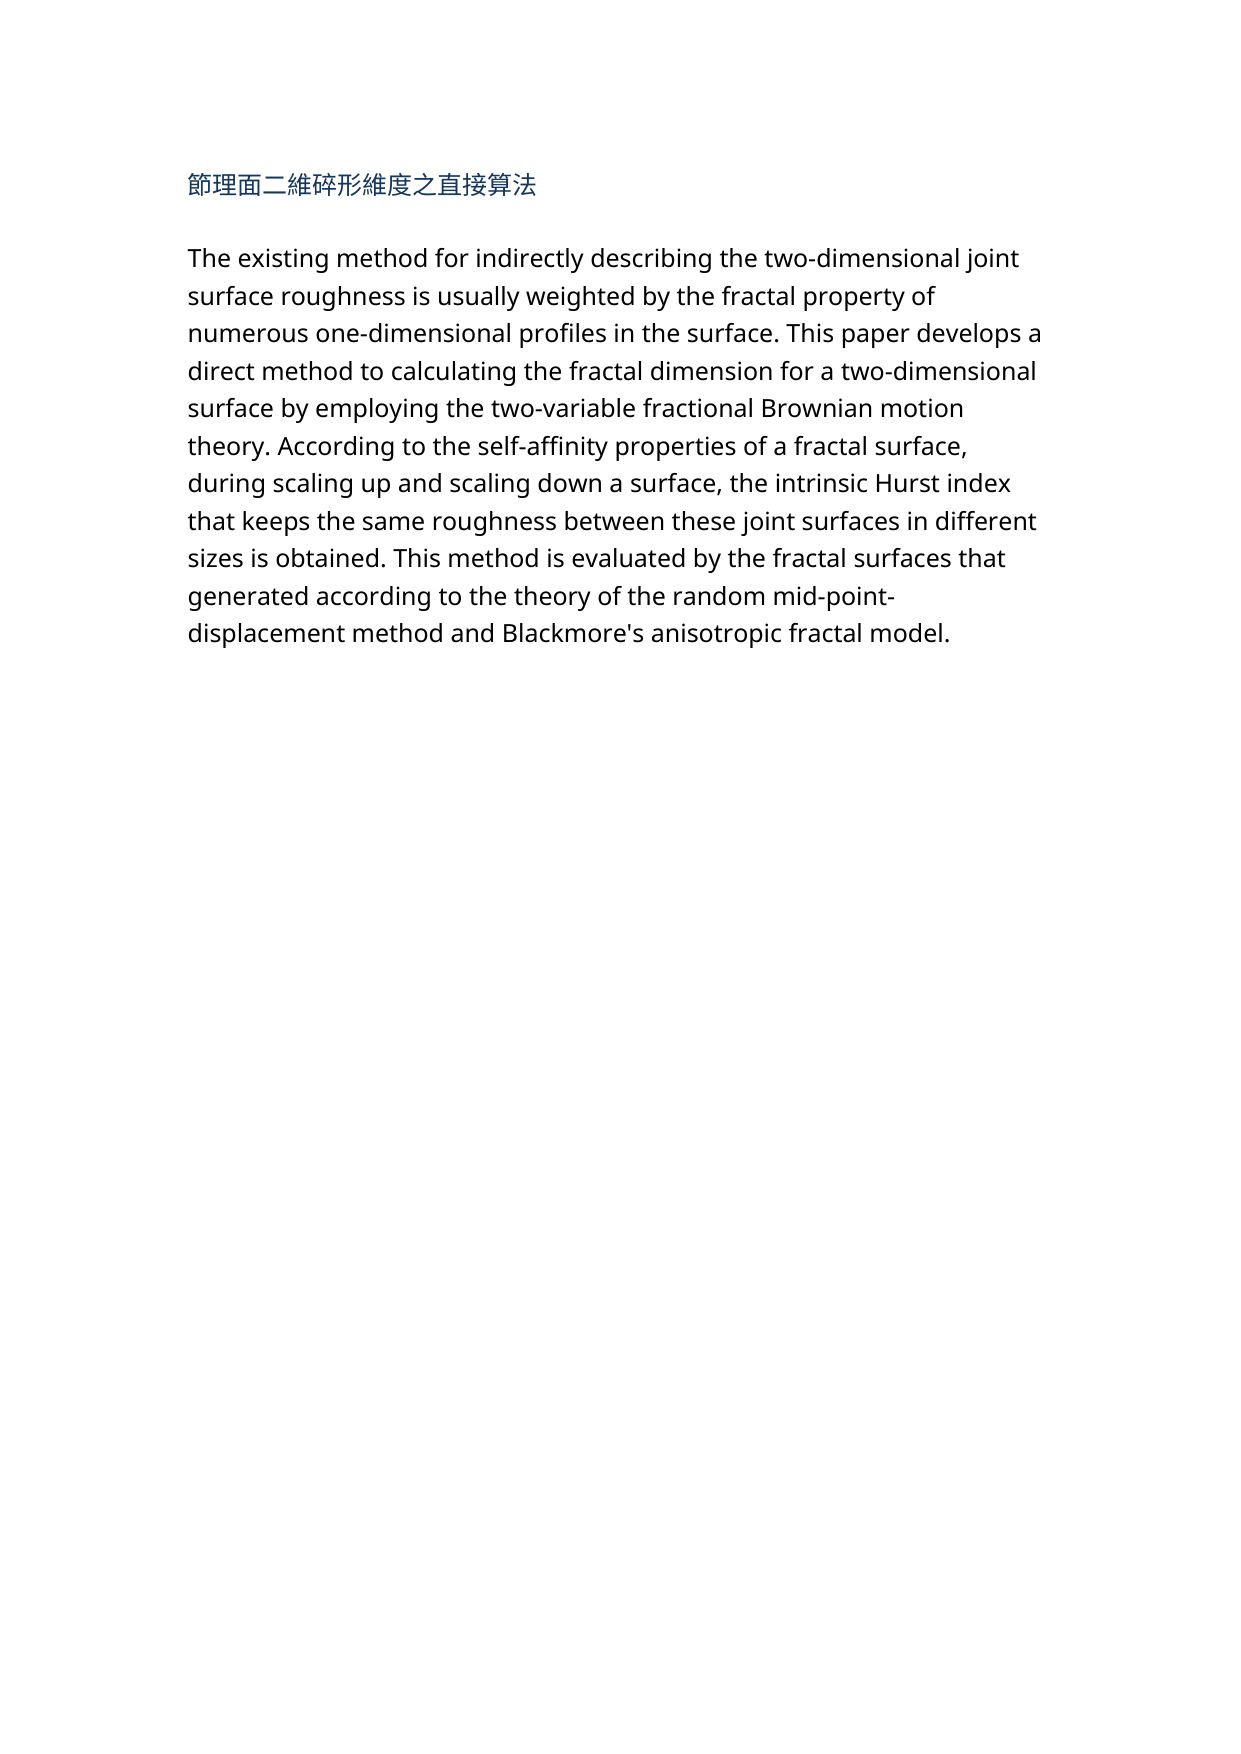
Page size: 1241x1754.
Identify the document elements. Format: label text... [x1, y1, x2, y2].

text 節理面二維碎形維度之直接算法 [187, 164, 1053, 202]
text The existing method for indirectly describing the two-dimensional joint surface roughness is usually weighted by the fractal property of numerous one-dimensional profiles in the surface. This paper develops a direct method to calculating the fractal dimension for a two-dimensional surface by employing the two-variable fractional Brownian motion theory. According to the self-affinity properties of a fractal surface, during scaling up and scaling down a surface, the intrinsic Hurst index that keeps the same roughness between these joint surfaces in different sizes is obtained. This method is evaluated by the fractal surfaces that generated according to the theory of the random mid-point-displacement method and Blackmore's anisotropic fractal model. [187, 239, 1053, 652]
